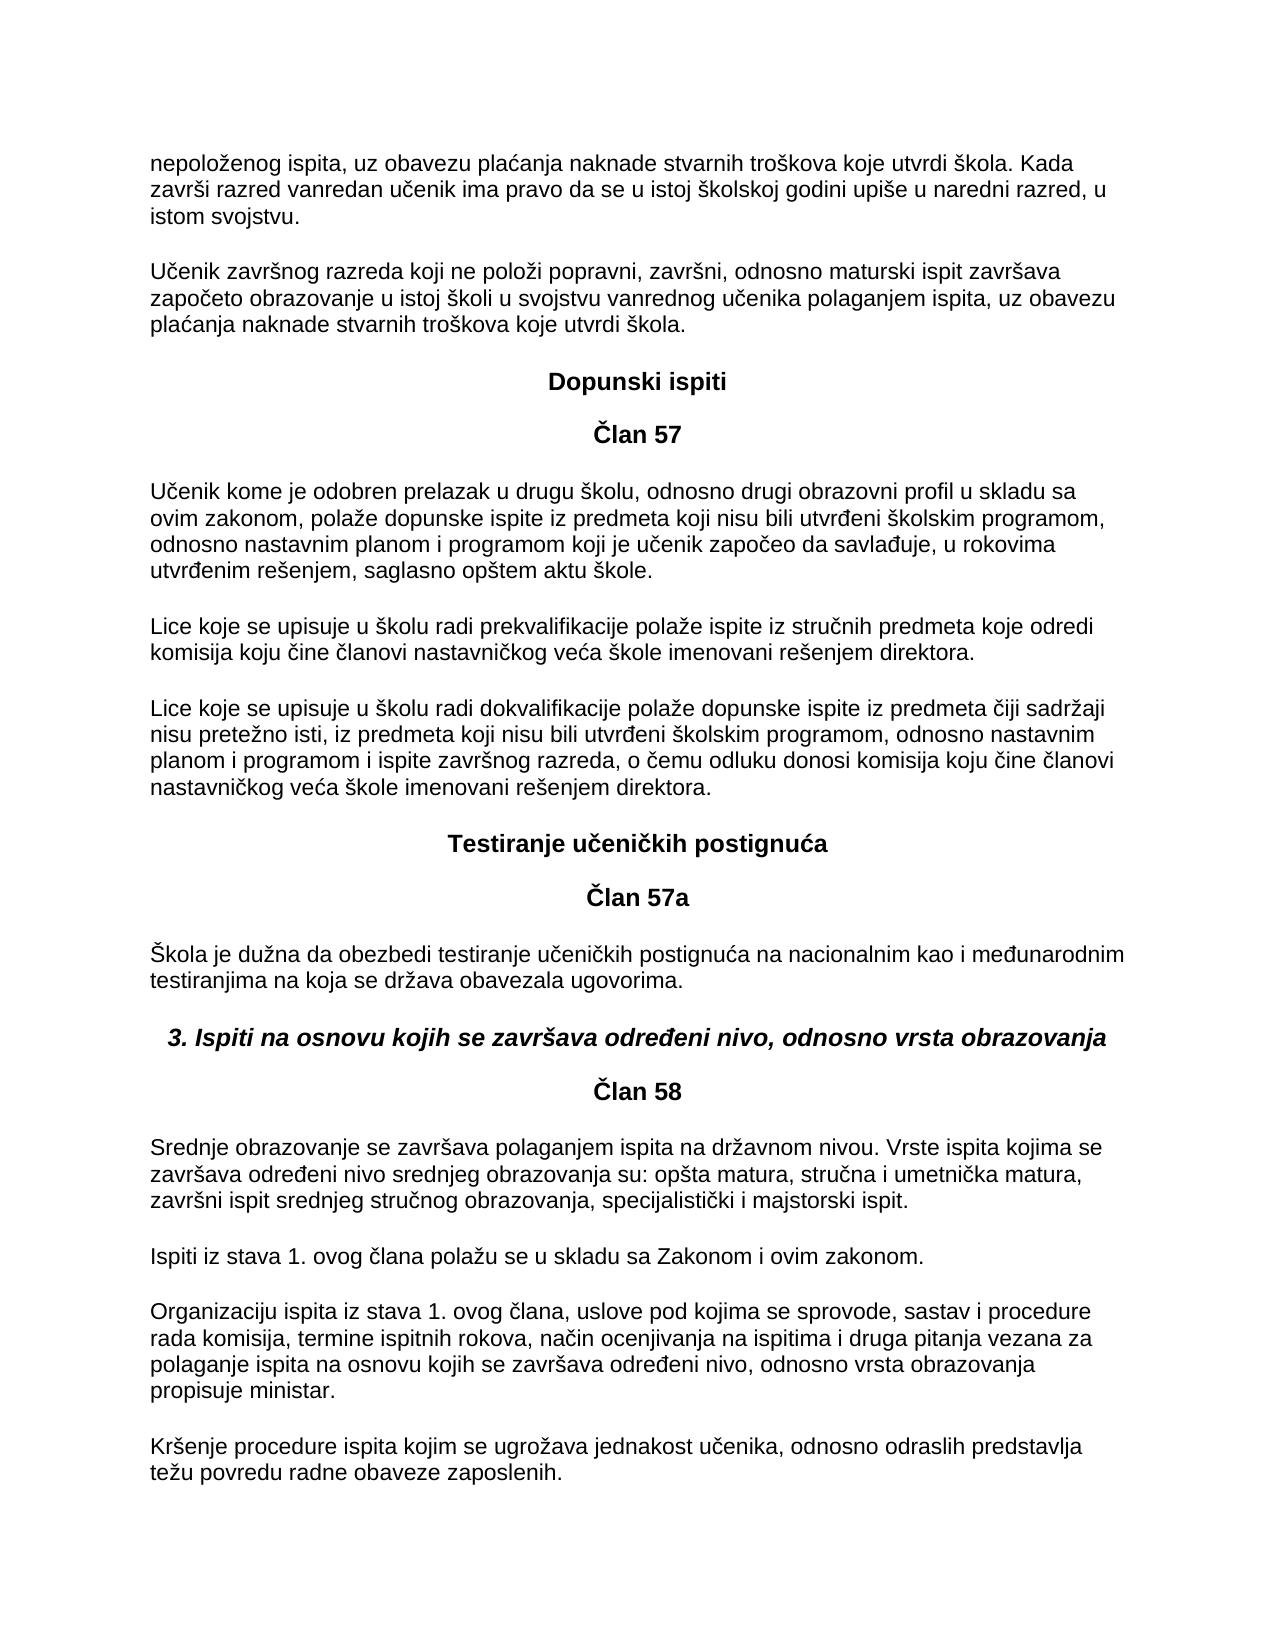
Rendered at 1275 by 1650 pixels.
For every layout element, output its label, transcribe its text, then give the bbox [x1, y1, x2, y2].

text Član 57a [150, 883, 1125, 912]
text Dopunski ispiti [150, 366, 1125, 395]
text Škola je dužna da obezbedi testiranje učeničkih postignuća na nacionalnim kao i međunarodnim testiranjima na koja se država obavezala ugovorima. [150, 941, 1125, 993]
text Učenik kome je odobren prelazak u drugu školu, odnosno drugi obrazovni profil u skladu sa ovim zakonom, polaže dopunske ispite iz predmeta koji nisu bili utvrđeni školskim programom, odnosno nastavnim planom i programom koji je učenik započeo da savlađuje, u rokovima utvrđenim rešenjem, saglasno opštem aktu škole. [150, 478, 1125, 583]
text Član 57 [150, 420, 1125, 449]
text Lice koje se upisuje u školu radi prekvalifikacije polaže ispite iz stručnih predmeta koje odredi komisija koju čine članovi nastavničkog veća škole imenovani rešenjem direktora. [150, 613, 1125, 665]
text Testiranje učeničkih postignuća [150, 829, 1125, 858]
text Učenik završnog razreda koji ne položi popravni, završni, odnosno maturski ispit završava započeto obrazovanje u istoj školi u svojstvu vanrednog učenika polaganjem ispita, uz obavezu plaćanja naknade stvarnih troškova koje utvrdi škola. [150, 258, 1125, 337]
text 3. Ispiti na osnovu kojih se završava određeni nivo, odnosno vrsta obrazovanja [150, 1023, 1125, 1051]
text Član 58 [150, 1076, 1125, 1105]
text Srednje obrazovanje se završava polaganjem ispita na državnom nivou. Vrste ispita kojima se završava određeni nivo srednjeg obrazovanja su: opšta matura, stručna i umetnička matura, završni ispit srednjeg stručnog obrazovanja, specijalistički i majstorski ispit. [150, 1134, 1125, 1213]
text Organizaciju ispita iz stava 1. ovog člana, uslove pod kojima se sprovode, sastav i procedure rada komisija, termine ispitnih rokova, način ocenjivanja na ispitima i druga pitanja vezana za polaganje ispita na osnovu kojih se završava određeni nivo, odnosno vrsta obrazovanja propisuje ministar. [150, 1298, 1125, 1403]
text Lice koje se upisuje u školu radi dokvalifikacije polaže dopunske ispite iz predmeta čiji sadržaji nisu pretežno isti, iz predmeta koji nisu bili utvrđeni školskim programom, odnosno nastavnim planom i programom i ispite završnog razreda, o čemu odluku donosi komisija koju čine članovi nastavničkog veća škole imenovani rešenjem direktora. [150, 694, 1125, 800]
text Ispiti iz stava 1. ovog člana polažu se u skladu sa Zakonom i ovim zakonom. [150, 1243, 1125, 1269]
text Kršenje procedure ispita kojim se ugrožava jednakost učenika, odnosno odraslih predstavlja težu povredu radne obaveze zaposlenih. [150, 1433, 1125, 1485]
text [150, 150, 1125, 229]
